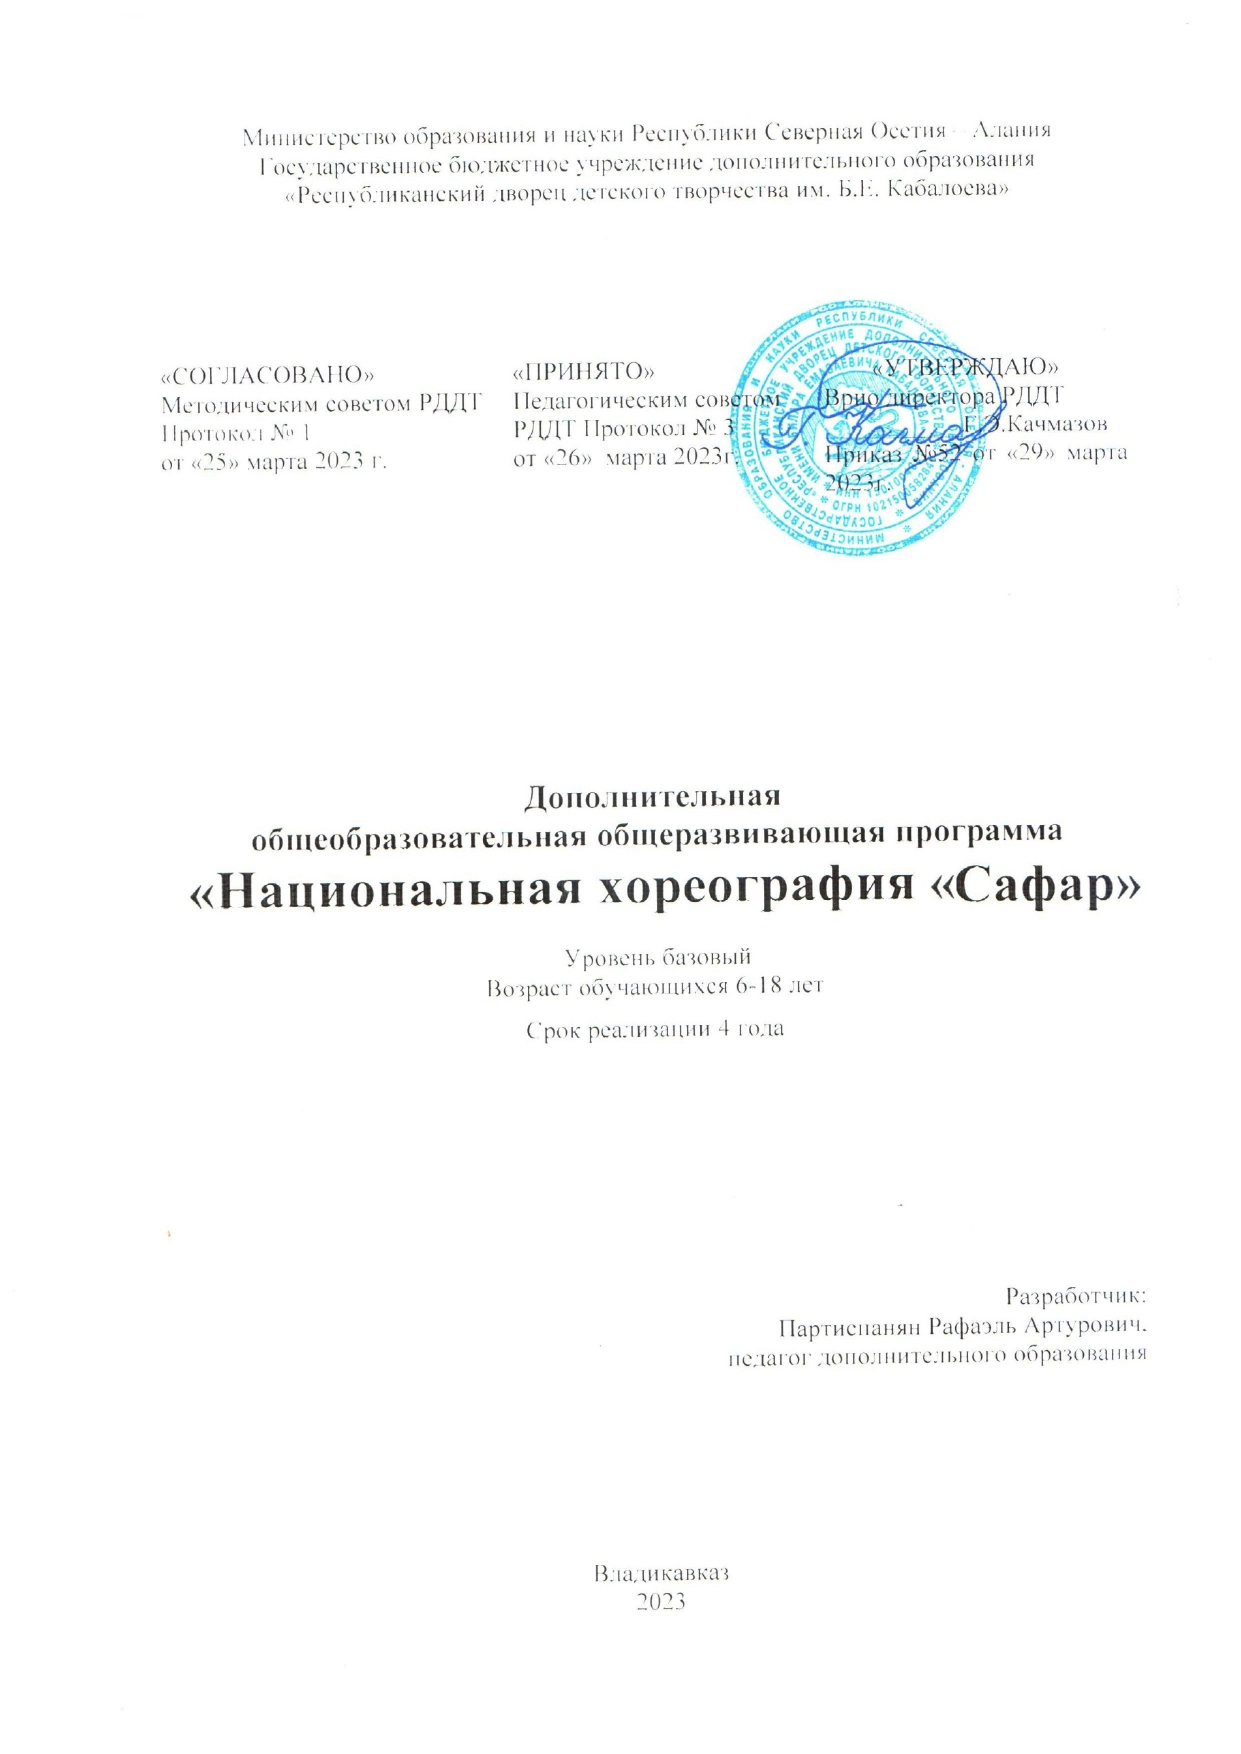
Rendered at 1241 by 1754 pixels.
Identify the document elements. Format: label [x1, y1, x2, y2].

picture [907, 728, 1237, 1736]
